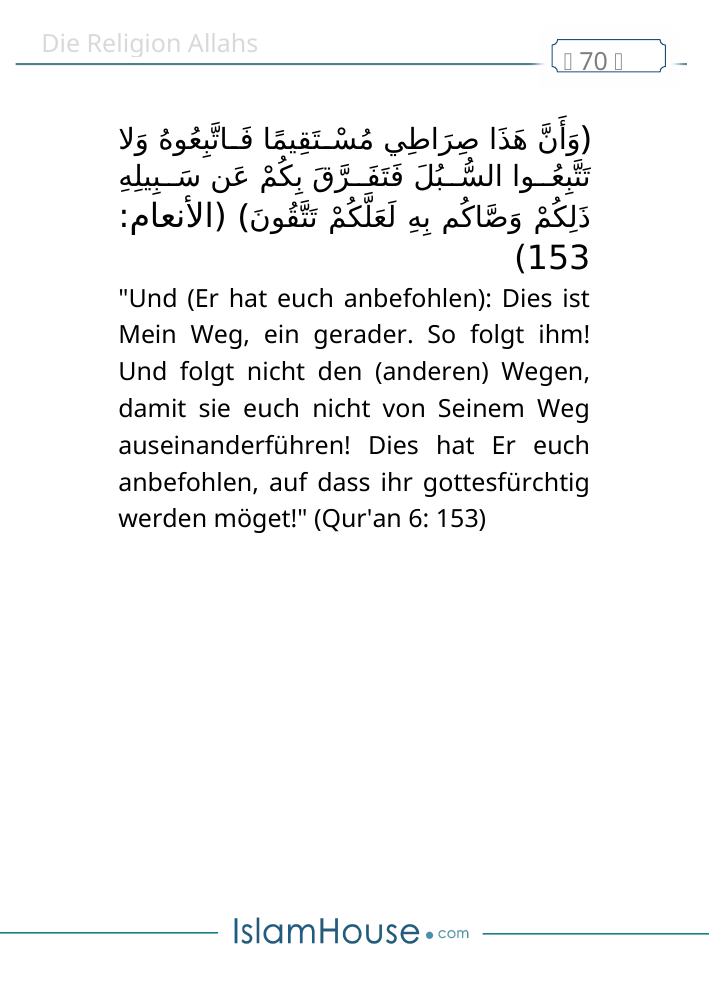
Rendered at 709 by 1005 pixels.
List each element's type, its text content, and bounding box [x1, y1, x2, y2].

picture [226, 913, 709, 950]
picture [0, 912, 219, 949]
text ﴿وَأَنَّ هَذَا صِرَاطِي مُسْتَقِيمًا فَاتَّبِعُوهُ وَلا تَتَّبِعُوا السُّبُلَ فَتَفَرَّقَ بِكُمْ عَن سَبِيلِهِ ذَلِكُمْ وَصَّاكُم بِهِ لَعَلَّكُمْ تَتَّقُونَ﴾ (الأنعام: 153) [118, 118, 591, 277]
text "Und (Er hat euch anbefohlen): Dies ist Mein Weg, ein gerader. So folgt ihm! Und folgt nicht den (anderen) Wegen, damit sie euch nicht von Seinem Weg auseinanderführen! Dies hat Er euch anbefohlen, auf dass ihr gottesfürchtig werden möget!" (Qur'an 6: 153) [118, 280, 591, 535]
